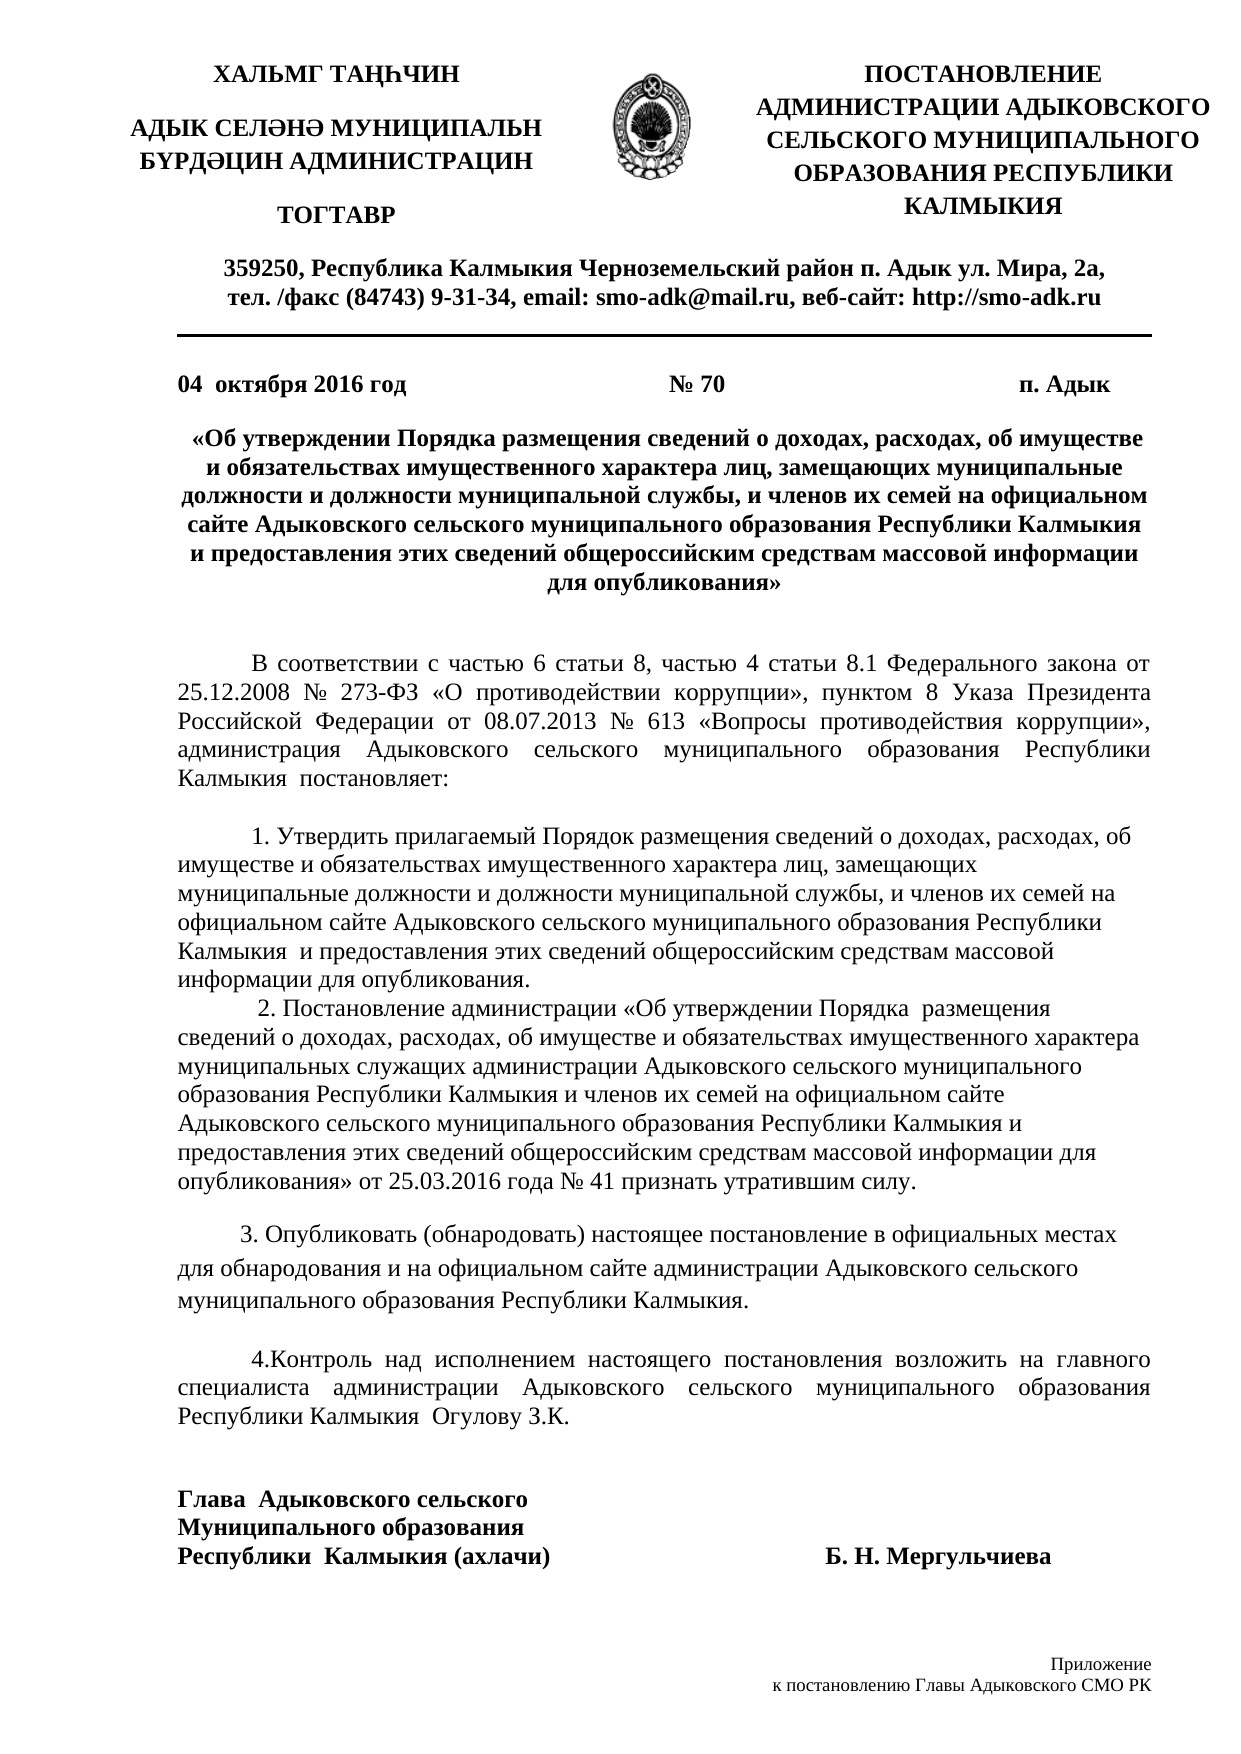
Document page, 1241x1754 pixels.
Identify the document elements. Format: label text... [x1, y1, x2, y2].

table_header ПОСТАНОВЛЕНИЕ АДМИНИСТРАЦИИ АДЫКОВСКОГО СЕЛЬСКОГО МУНИЦИПАЛЬНОГО ОБРАЗОВАНИЯ РЕСПУБЛИКИ КАЛМЫКИЯ [734, 59, 1232, 253]
text Муниципального образования [177, 1512, 1152, 1541]
text к постановлению Главы Адыковского СМО РК [177, 1674, 1152, 1696]
table_header ХАЛЬМГ ТАҢҺЧИН АДЫК СЕЛӘНӘ МУНИЦИПАЛЬН БҮРДӘЦИН АДМИНИСТРАЦИН ТОГТАВР [96, 59, 576, 253]
text В соответствии с частью 6 статьи 8, частью 4 статьи 8.1 Федерального закона от 25.12.2008 № 273-ФЗ «О противодействии коррупции», пунктом 8 Указа Президента Российской Федерации от 08.07.2013 № 613 «Вопросы противодействия коррупции», администрация Адыковского сельского муниципального образования Республики Калмыкия постановляет: [177, 648, 1152, 792]
text 04 октября 2016 год № 70 п. Адык [177, 369, 1152, 398]
text 3. Опубликовать (обнародовать) настоящее постановление в официальных местах для обнародования и на официальном сайте администрации Адыковского сельского муниципального образования Республики Калмыкия. [177, 1219, 1152, 1314]
text Глава Адыковского сельского [177, 1484, 1152, 1512]
text и обязательствах имущественного характера лиц, замещающих муниципальные должности и должности муниципальной службы, и членов их семей на официальном сайте Адыковского сельского муниципального образования Республики Калмыкия и предоставления этих сведений общероссийским средствам массовой информации для опубликования» [177, 452, 1152, 595]
text «Об утверждении Порядка размещения сведений о доходах, расходах, об имуществе [177, 423, 1152, 452]
text 4.Контроль над исполнением настоящего постановления возложить на главного специалиста администрации Адыковского сельского муниципального образования Республики Калмыкия Огулову З.К. [177, 1344, 1152, 1430]
text 359250, Республика Калмыкия Черноземельский район п. Адык ул. Мира, 2а, [177, 253, 1152, 282]
table_header [576, 59, 734, 253]
text Республики Калмыкия (ахлачи) Б. Н. Мергульчиева [177, 1541, 1152, 1570]
text Приложение [177, 1652, 1152, 1674]
text 2. Постановление администрации «Об утверждении Порядка размещения сведений о доходах, расходах, об имуществе и обязательствах имущественного характера муниципальных служащих администрации Адыковского сельского муниципального образования Республики Калмыкия и членов их семей на официальном сайте Адыковского сельского муниципального образования Республики Калмыкия и предоставления этих сведений общероссийским средствам массовой информации для опубликования» от 25.03.2016 года № 41 признать утратившим силу. [177, 993, 1152, 1194]
text тел. /факс (84743) 9-31-34, email: smo-adk@mail.ru, веб-сайт: http://smo-adk.ru [177, 282, 1152, 334]
text 1. Утвердить прилагаемый Порядок размещения сведений о доходах, расходах, об имуществе и обязательствах имущественного характера лиц, замещающих муниципальные должности и должности муниципальной службы, и членов их семей на официальном сайте Адыковского сельского муниципального образования Республики Калмыкия и предоставления этих сведений общероссийским средствам массовой информации для опубликования. [177, 821, 1152, 993]
